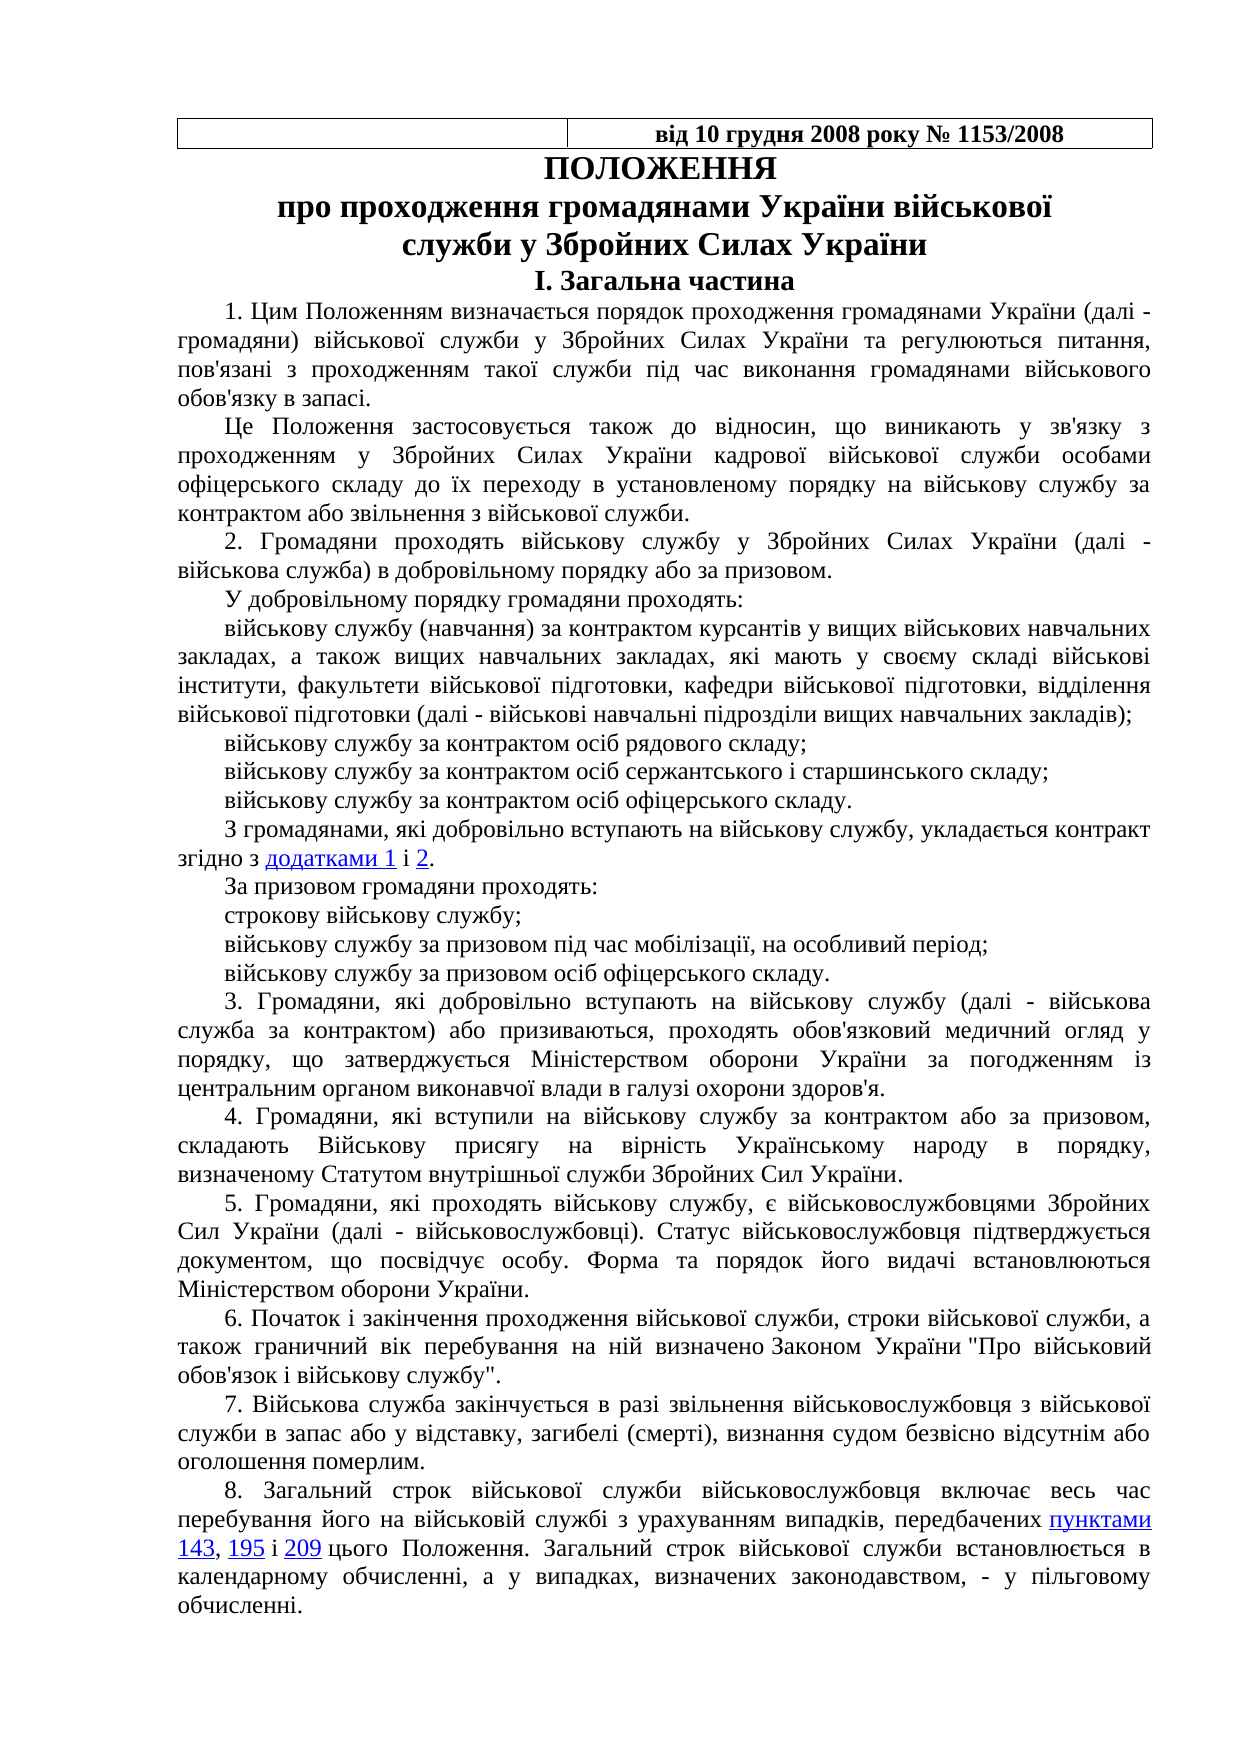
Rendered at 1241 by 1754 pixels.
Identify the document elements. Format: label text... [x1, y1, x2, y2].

text 5. Громадяни, які проходять військову службу, є військовослужбовцями Збройних Сил України (далі - військовослужбовці). Статус військовослужбовця підтверджується документом, що посвідчує особу. Форма та порядок його видачі встановлюються Міністерством оборони України. [177, 1188, 1152, 1303]
text військову службу за призовом осіб офіцерського складу. [177, 958, 1152, 986]
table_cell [568, 119, 1152, 147]
text 7. Військова служба закінчується в разі звільнення військовослужбовця з військової служби в запас або у відставку, загибелі (смерті), визнання судом безвісно відсутнім або оголошення померлим. [177, 1389, 1152, 1475]
text військову службу за контрактом осіб офіцерського складу. [177, 785, 1152, 814]
text У добровільному порядку громадяни проходять: [177, 584, 1152, 613]
text Це Положення застосовується також до відносин, що виникають у зв'язку з проходженням у Збройних Силах України кадрової військової служби особами офіцерського складу до їх переходу в установленому порядку на військову службу за контрактом або звільнення з військової служби. [177, 411, 1152, 526]
text 3. Громадяни, які добровільно вступають на військову службу (далі - військова служба за контрактом) або призиваються, проходять обов'язковий медичний огляд у порядку, що затверджується Міністерством оборони України за погодженням із центральним органом виконавчої влади в галузі охорони здоров'я. [177, 986, 1152, 1101]
text I. Загальна частина [224, 263, 1105, 296]
text ПОЛОЖЕННЯ про проходження громадянами України військової служби у Збройних Силах України [224, 149, 1105, 263]
text 1. Цим Положенням визначається порядок проходження громадянами України (далі - громадяни) військової служби у Збройних Силах України та регулюються питання, пов'язані з проходженням такої служби під час виконання громадянами військового обов'язку в запасі. [177, 296, 1152, 411]
text військову службу за контрактом осіб рядового складу; [177, 728, 1152, 756]
text 6. Початок і закінчення проходження військової служби, строки військової служби, а також граничний вік перебування на ній визначено Законом України "Про військовий обов'язок і військову службу". [177, 1303, 1152, 1389]
table_cell [178, 119, 567, 147]
text військову службу (навчання) за контрактом курсантів у вищих військових навчальних закладах, а також вищих навчальних закладах, які мають у своєму складі військові інститути, факультети військової підготовки, кафедри військової підготовки, відділення військової підготовки (далі - військові навчальні підрозділи вищих навчальних закладів); [177, 613, 1152, 728]
text 8. Загальний строк військової служби військовослужбовця включає весь час перебування його на військовій службі з урахуванням випадків, передбачених пунктами 143, 195 і 209 цього Положення. Загальний строк військової служби встановлюється в календарному обчисленні, а у випадках, визначених законодавством, - у пільговому обчисленні. [177, 1475, 1152, 1619]
text З громадянами, які добровільно вступають на військову службу, укладається контракт згідно з додатками 1 і 2. [177, 814, 1152, 871]
text військову службу за контрактом осіб сержантського і старшинського складу; [177, 756, 1152, 785]
text 2. Громадяни проходять військову службу у Збройних Силах України (далі - військова служба) в добровільному порядку або за призовом. [177, 526, 1152, 584]
text 4. Громадяни, які вступили на військову службу за контрактом або за призовом, складають Військову присягу на вірність Українському народу в порядку, визначеному Статутом внутрішньої служби Збройних Сил України. [177, 1101, 1152, 1188]
text військову службу за призовом під час мобілізації, на особливий період; [177, 929, 1152, 958]
text строкову військову службу; [177, 900, 1152, 929]
text За призовом громадяни проходять: [177, 871, 1152, 900]
